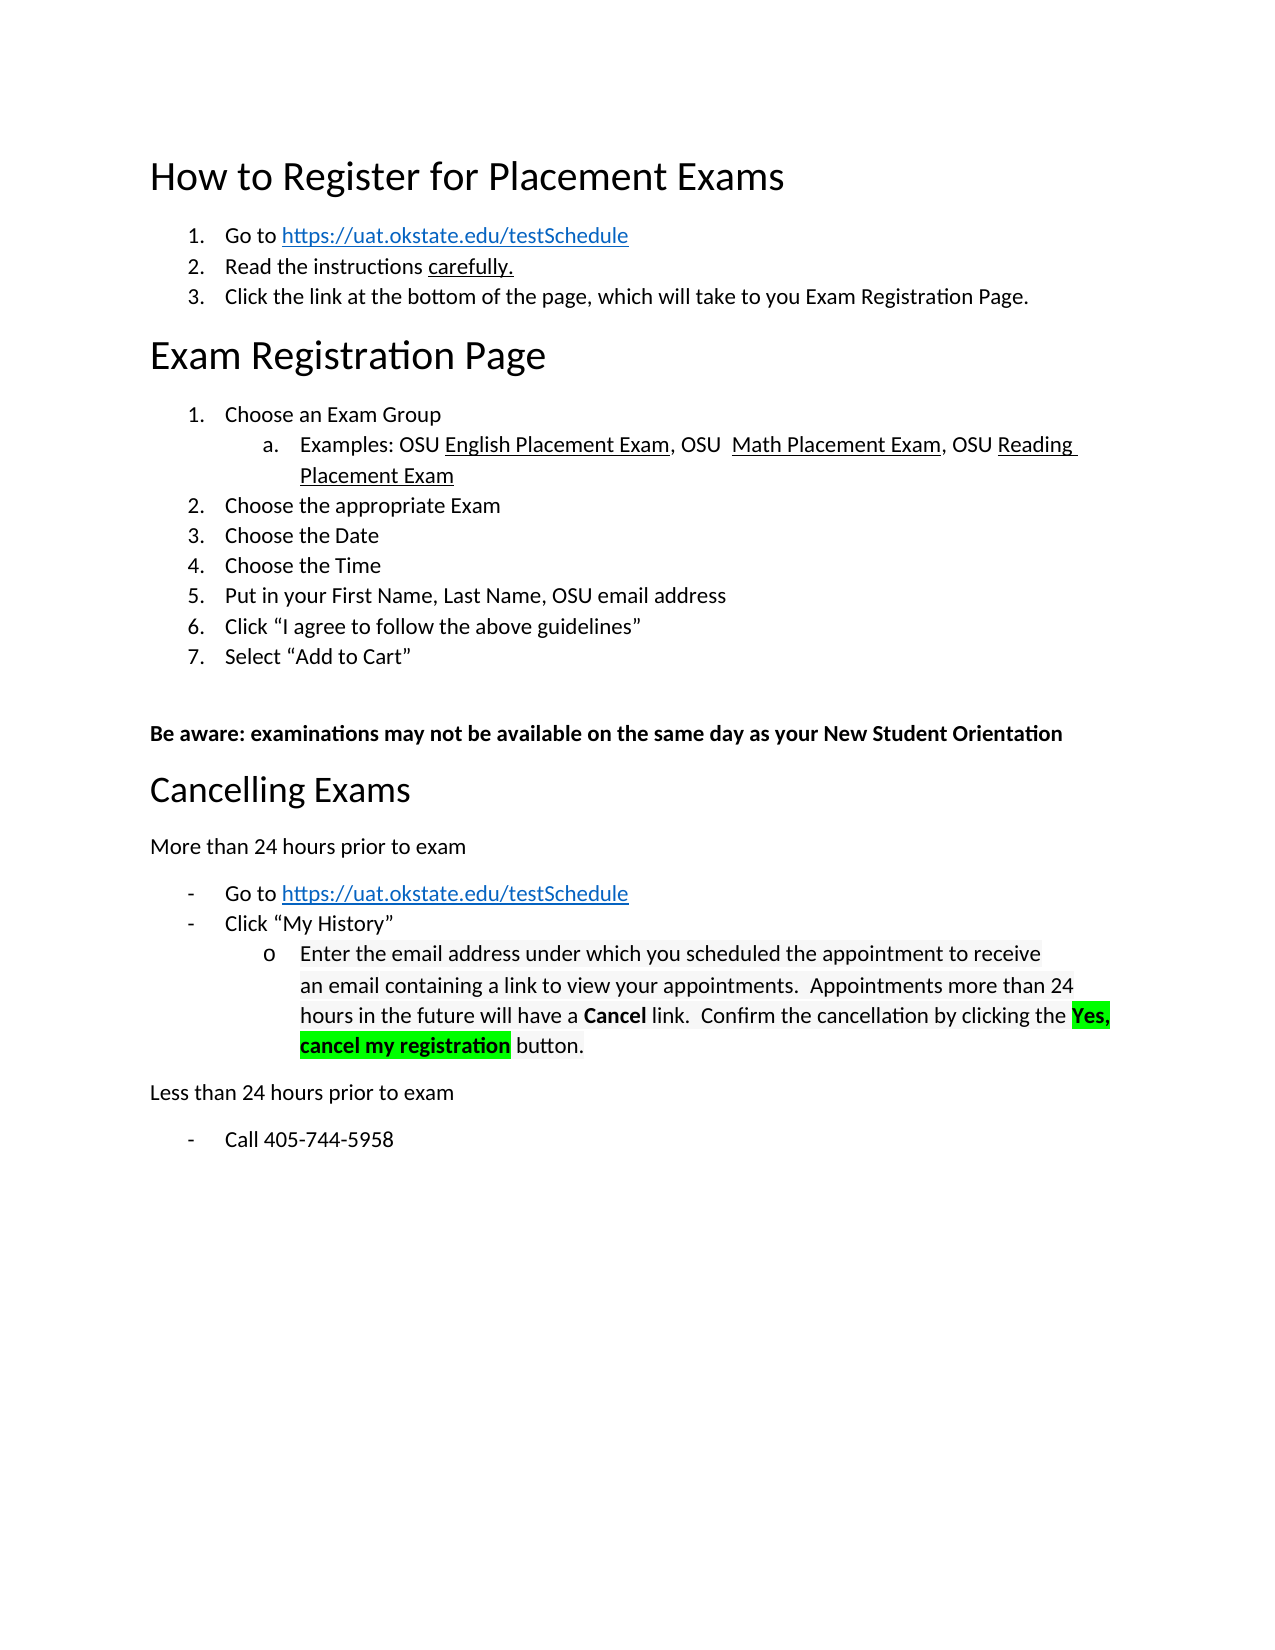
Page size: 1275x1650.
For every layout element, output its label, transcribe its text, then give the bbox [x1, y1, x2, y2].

list Choose an Exam Group [187, 400, 1125, 428]
list Go to https://uat.okstate.edu/testSchedule [187, 222, 1125, 249]
list Put in your First Name, Last Name, OSU email address [187, 582, 1125, 610]
list Choose the Time [187, 551, 1125, 579]
text Less than 24 hours prior to exam [150, 1078, 1125, 1106]
list Click “My History” [187, 909, 1125, 937]
list Examples: OSU English Placement Exam, OSU Math Placement Exam, OSU Reading Placement Exam [262, 431, 1125, 489]
text How to Register for Placement Exams [150, 150, 1125, 201]
text Exam Registration Page [150, 329, 1125, 380]
list Click the link at the bottom of the page, which will take to you Exam Registration Page. [187, 282, 1125, 310]
list Enter the email address under which you scheduled the appointment to receive an email containing a link to view your appointments. Appointments more than 24 hours in the future will have a Cancel link. Confirm the cancellation by clicking the Yes, cancel my registration button. [262, 939, 1125, 1059]
text Be aware: examinations may not be available on the same day as your New Student Orientation [150, 719, 1125, 747]
text More than 24 hours prior to exam [150, 832, 1125, 860]
list Read the instructions carefully. [187, 252, 1125, 280]
list Click “I agree to follow the above guidelines” [187, 612, 1125, 640]
list Call 405-744-5958 [187, 1125, 1125, 1153]
list Select “Add to Cart” [187, 642, 1125, 670]
list Choose the appropriate Exam [187, 491, 1125, 519]
list Choose the Date [187, 521, 1125, 549]
list Go to https://uat.okstate.edu/testSchedule [187, 879, 1125, 907]
text Cancelling Exams [150, 766, 1125, 812]
